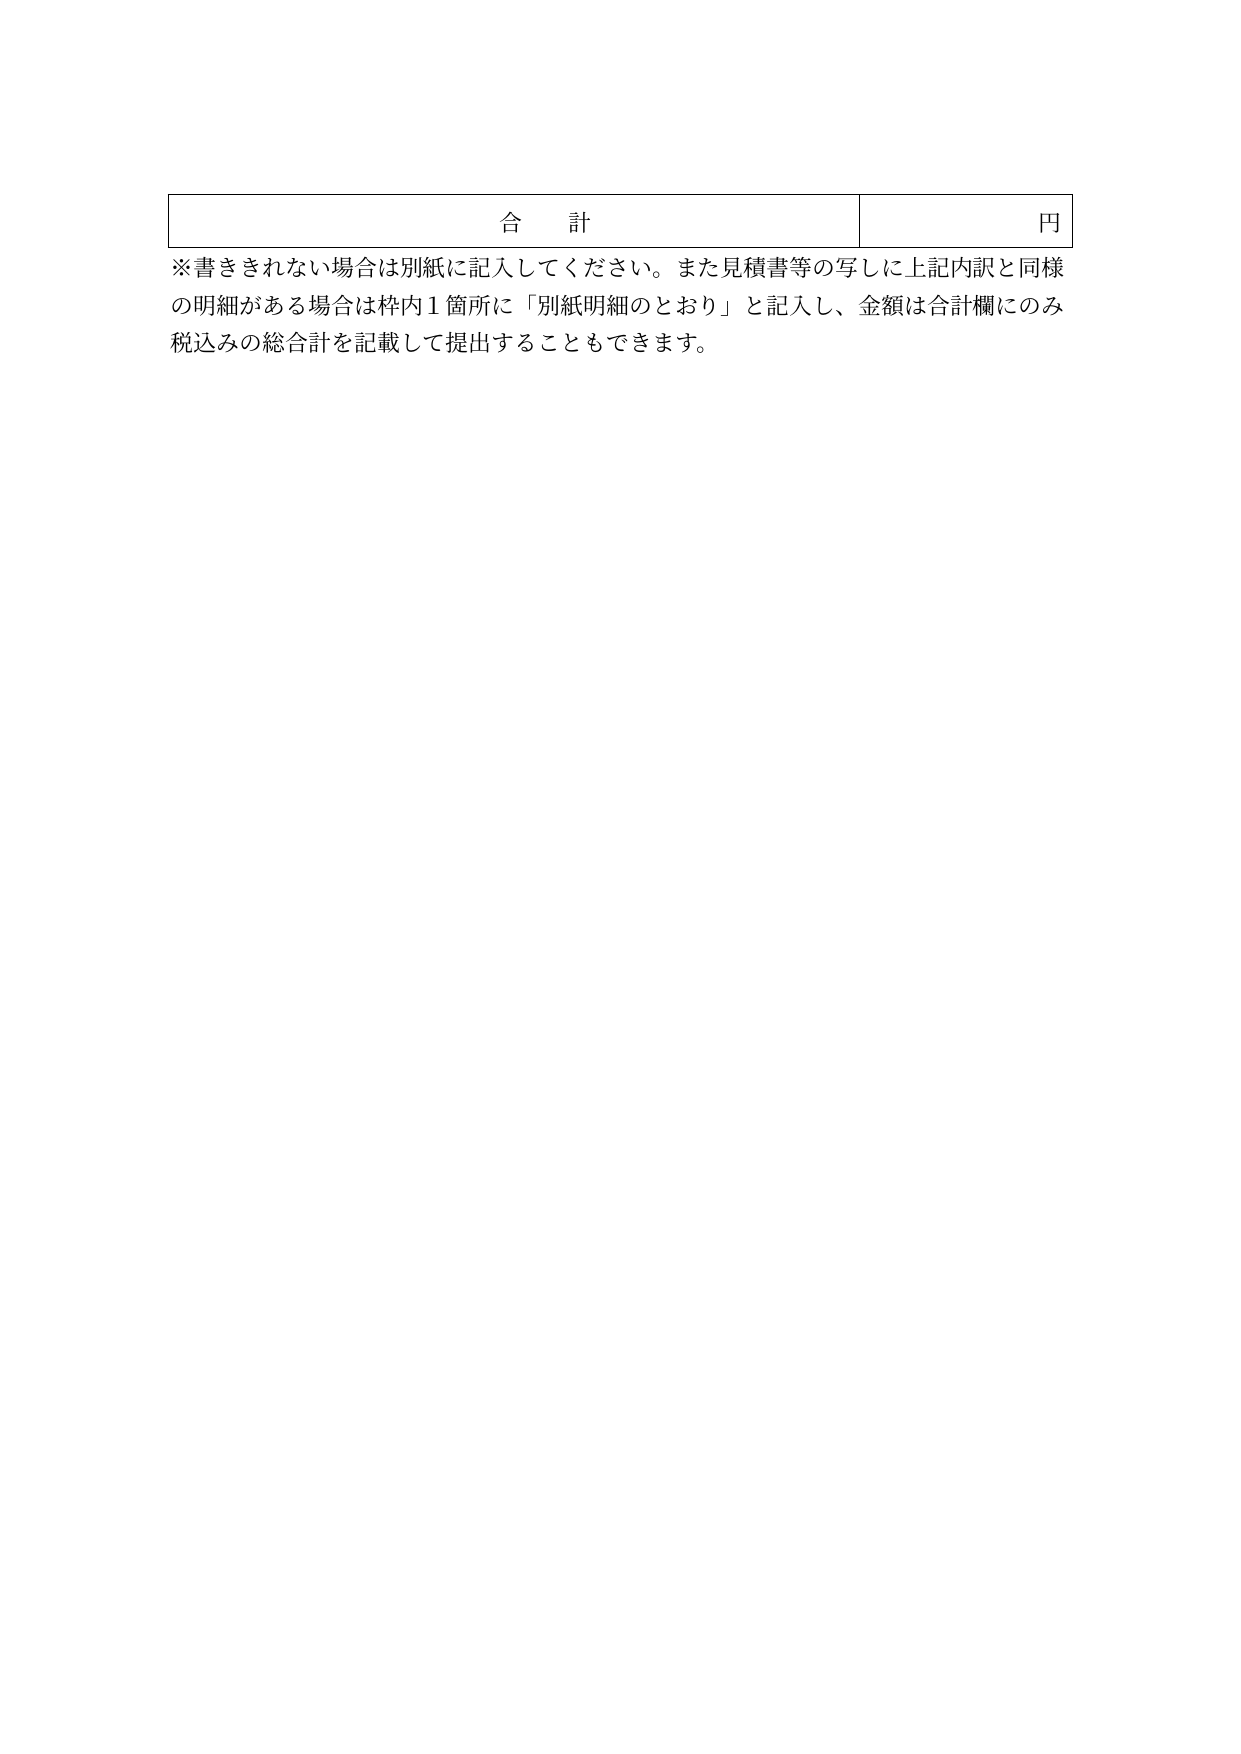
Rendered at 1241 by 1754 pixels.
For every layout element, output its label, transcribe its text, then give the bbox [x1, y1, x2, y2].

text ※書ききれない場合は別紙に記入してください。また見積書等の写しに上記内訳と同様 [148, 248, 1092, 286]
table_cell 合 計 [381, 195, 709, 247]
table_cell [710, 195, 859, 247]
table_cell [169, 195, 381, 247]
text 税込みの総合計を記載して提出することもできます。 [148, 323, 1092, 361]
text の明細がある場合は枠内１箇所に「別紙明細のとおり」と記入し、金額は合計欄にのみ [148, 286, 1092, 323]
table_cell 円 [860, 195, 1072, 247]
